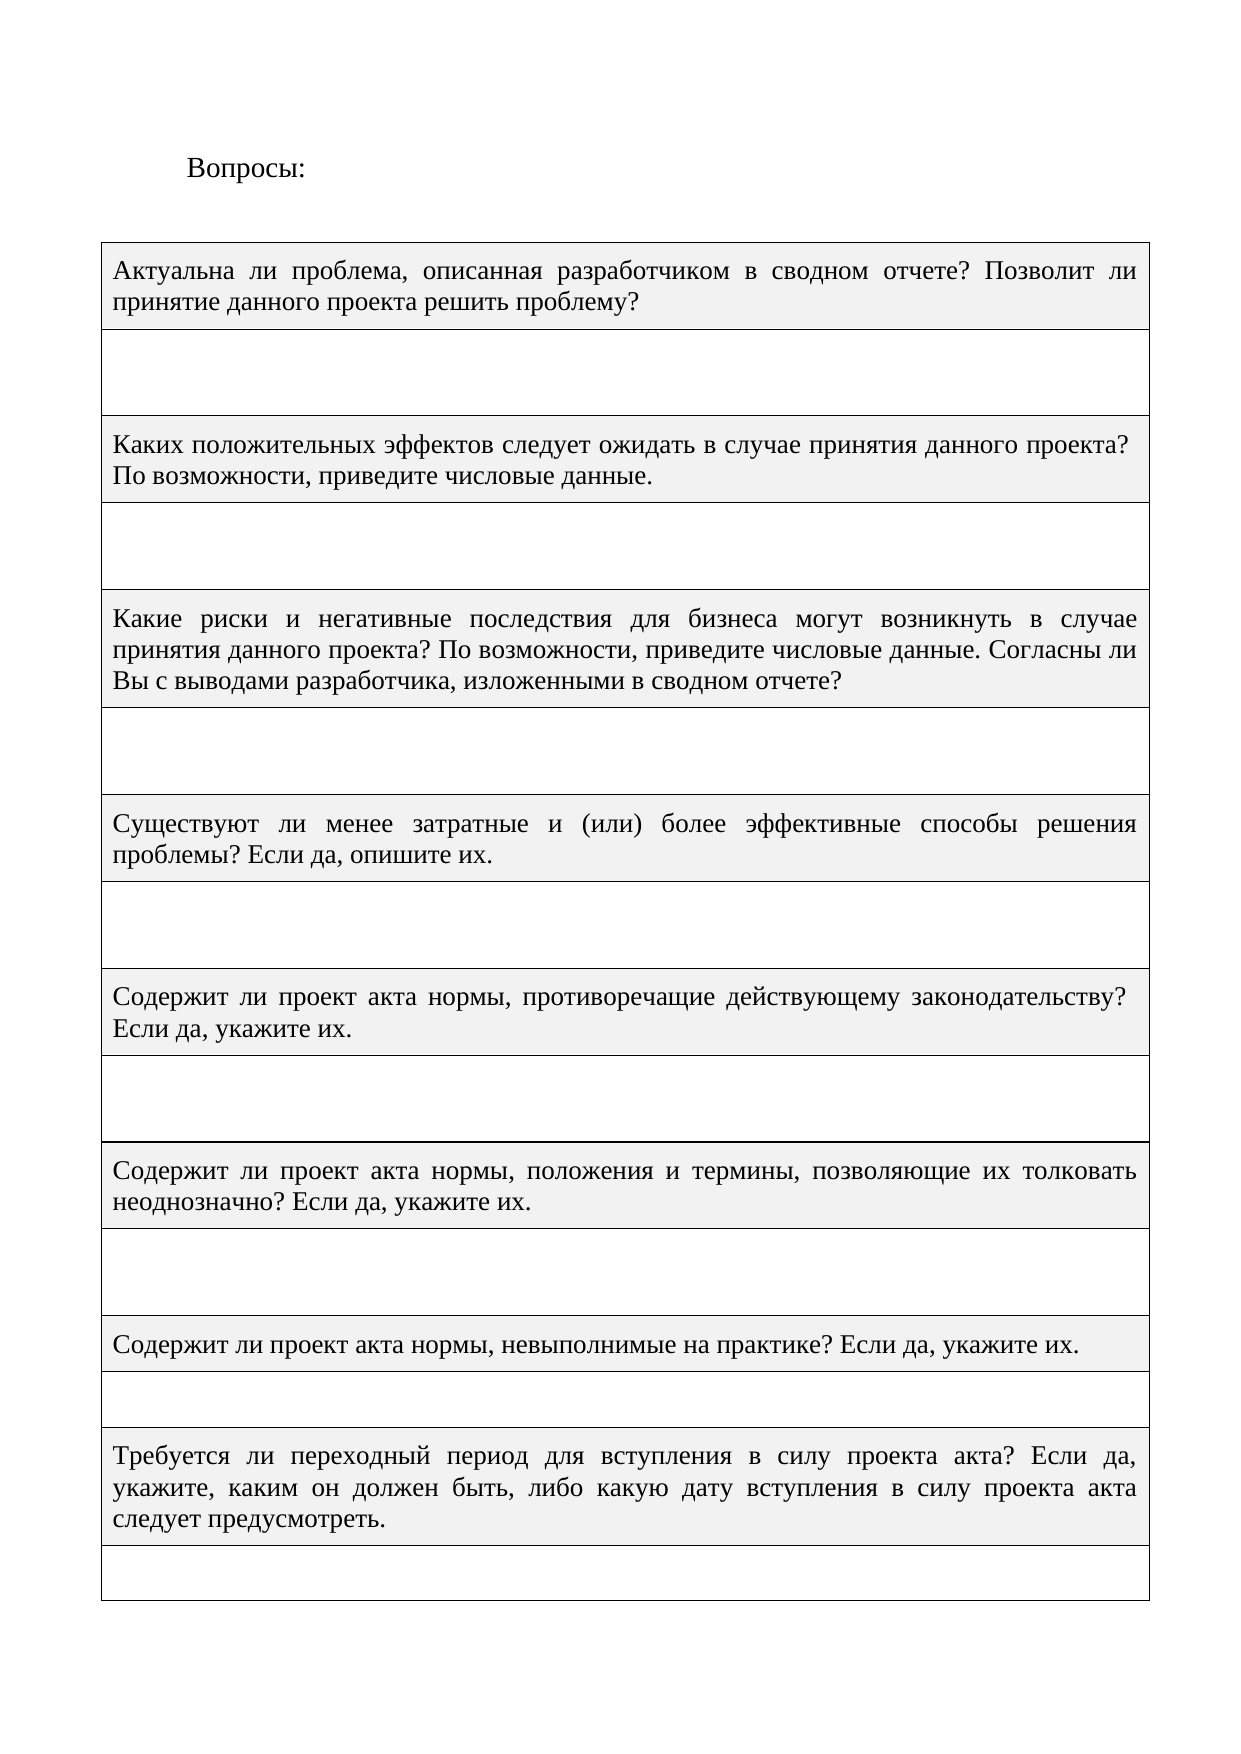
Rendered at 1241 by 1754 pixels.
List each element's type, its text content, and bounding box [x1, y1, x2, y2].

table_cell [102, 1056, 1149, 1141]
table_cell Содержит ли проект акта нормы, противоречащие действующему законодательству? Если да, укажите их. [102, 969, 1149, 1054]
table_cell Требуется ли переходный период для вступления в силу проекта акта? Если да, укажите, каким он должен быть, либо какую дату вступления в силу проекта акта следует предусмотреть. [102, 1428, 1149, 1545]
table_header Актуальна ли проблема, описанная разработчиком в сводном отчете? Позволит ли принятие данного проекта решить проблему? [102, 243, 1149, 328]
table_cell Содержит ли проект акта нормы, положения и термины, позволяющие их толковать неоднозначно? Если да, укажите их. [102, 1143, 1149, 1228]
text Вопросы: [112, 150, 1137, 183]
table_cell [102, 330, 1149, 415]
table_cell [102, 503, 1149, 589]
table_cell [102, 882, 1149, 968]
table_cell Какие риски и негативные последствия для бизнеса могут возникнуть в случае принятия данного проекта? По возможности, приведите числовые данные. Согласны ли Вы с выводами разработчика, изложенными в сводном отчете? [102, 590, 1149, 707]
table_cell [102, 1546, 1149, 1600]
table_cell Каких положительных эффектов следует ожидать в случае принятия данного проекта? По возможности, приведите числовые данные. [102, 416, 1149, 502]
table_cell [102, 1372, 1149, 1427]
table_cell [102, 1229, 1149, 1315]
table_cell [102, 708, 1149, 794]
table_cell Содержит ли проект акта нормы, невыполнимые на практике? Если да, укажите их. [102, 1316, 1149, 1371]
table_cell Существуют ли менее затратные и (или) более эффективные способы решения проблемы? Если да, опишите их. [102, 795, 1149, 881]
